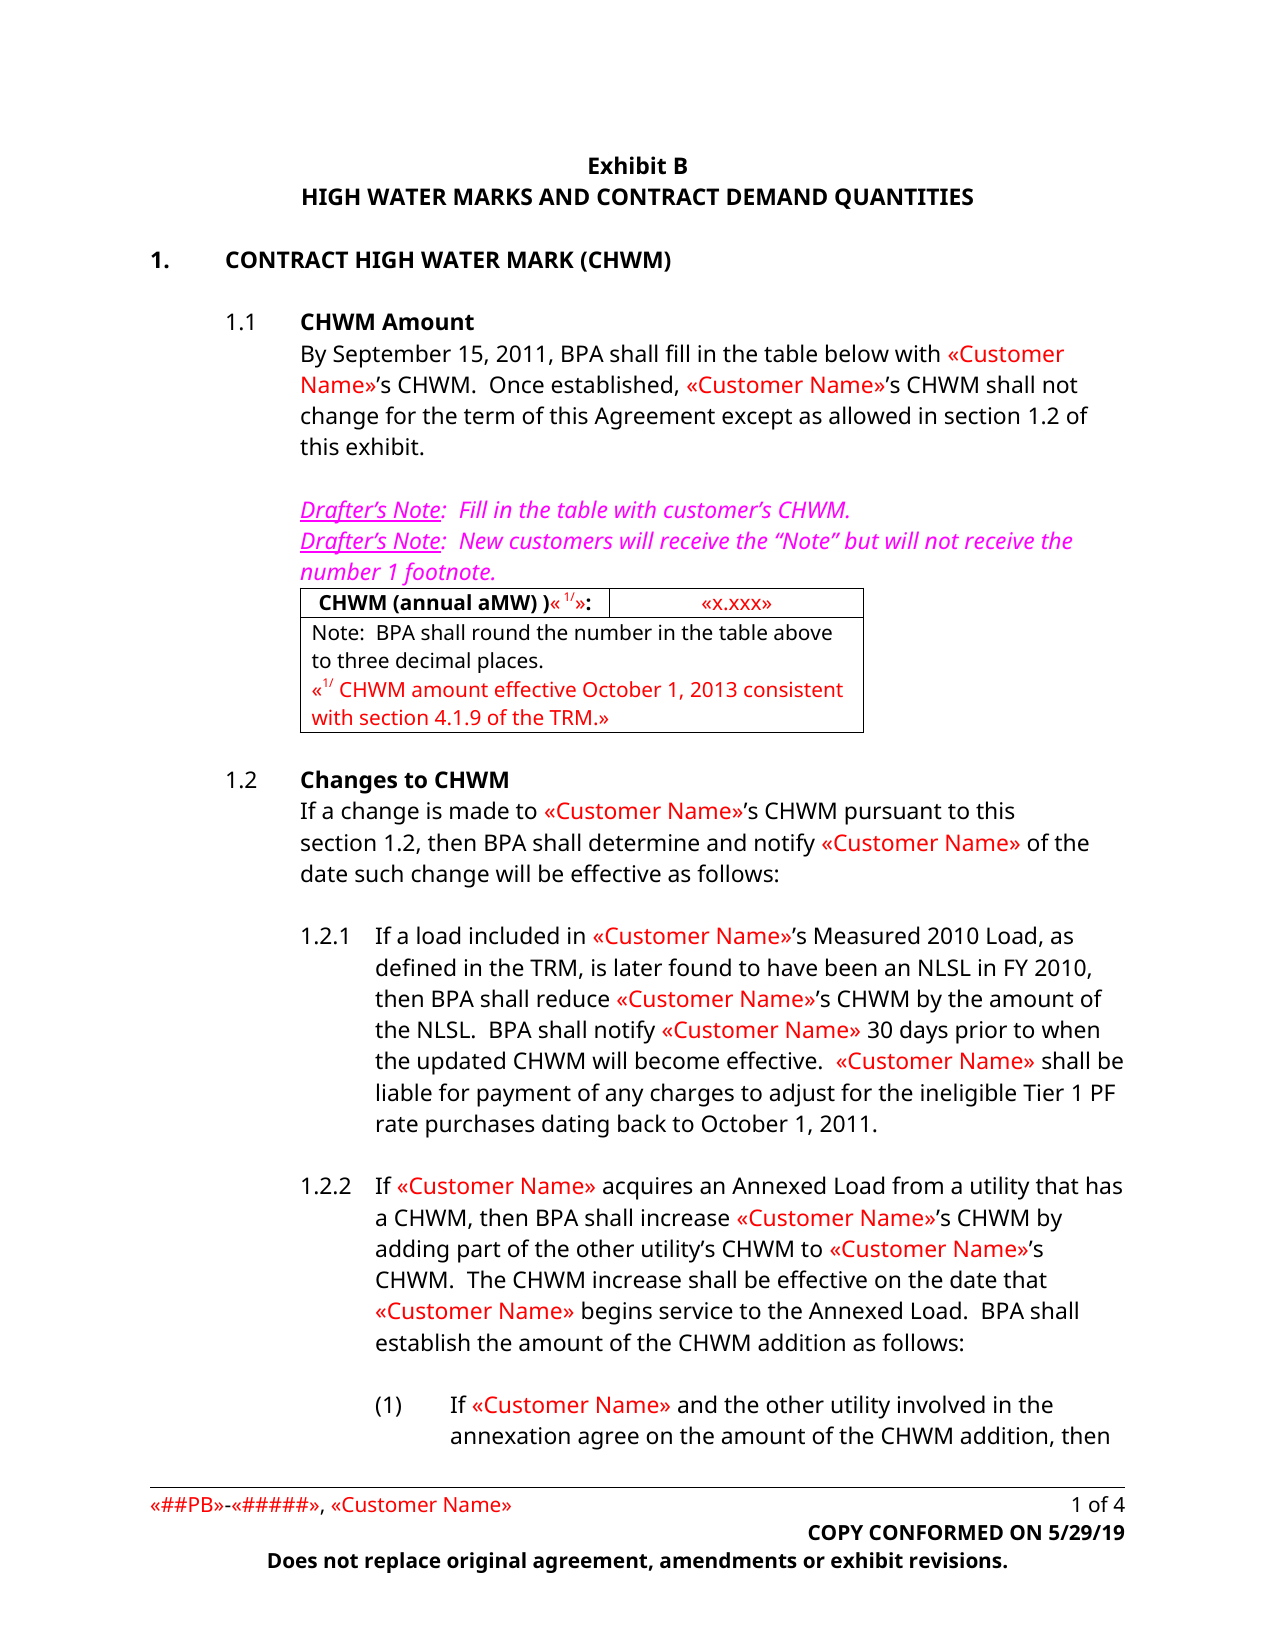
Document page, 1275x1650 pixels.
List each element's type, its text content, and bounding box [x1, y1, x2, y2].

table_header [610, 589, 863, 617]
text HIGH WATER MARKS AND CONTRACT DEMAND QUANTITIES [150, 181, 1125, 212]
text 1. CONTRACT HIGH WATER MARK (CHWM) [150, 244, 1125, 275]
text 1.2.2 If «Customer Name» acquires an Annexed Load from a utility that has a CHWM, then BPA shall increase «Customer Name»’s CHWM by adding part of the other utility’s CHWM to «Customer Name»’s CHWM. The CHWM increase shall be effective on the date that «Customer Name» begins service to the Annexed Load. BPA shall establish the amount of the CHWM addition as follows: [300, 1170, 1125, 1358]
text By September 15, 2011, BPA shall fill in the table below with «Customer Name»’s CHWM. Once established, «Customer Name»’s CHWM shall not change for the term of this Agreement except as allowed in section 1.2 of this exhibit. [300, 337, 1125, 462]
text Drafter’s Note: New customers will receive the “Note” but will not receive the number 1 footnote. [300, 525, 1125, 587]
text 1.1 CHWM Amount(04/09/14 Version) [225, 306, 1125, 337]
text 1.2.1 If a load included in «Customer Name»’s Measured 2010 Load, as defined in the TRM, is later found to have been an NLSL in FY 2010, then BPA shall reduce «Customer Name»’s CHWM by the amount of the NLSL. BPA shall notify «Customer Name» 30 days prior to when the updated CHWM will become effective. «Customer Name» shall be liable for payment of any charges to adjust for the ineligible Tier 1 PF rate purchases dating back to October 1, 2011. [300, 920, 1125, 1139]
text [375, 1389, 1125, 1452]
text Exhibit B [150, 150, 1125, 181]
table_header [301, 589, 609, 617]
text If a change is made to «Customer Name»’s CHWM pursuant to this section 1.2, then BPA shall determine and notify «Customer Name» of the date such change will be effective as follows: [300, 795, 1125, 889]
text Drafter’s Note: Fill in the table with customer’s CHWM. [300, 494, 1125, 525]
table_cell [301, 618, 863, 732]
text 1.2 Changes to CHWM [225, 764, 1125, 795]
